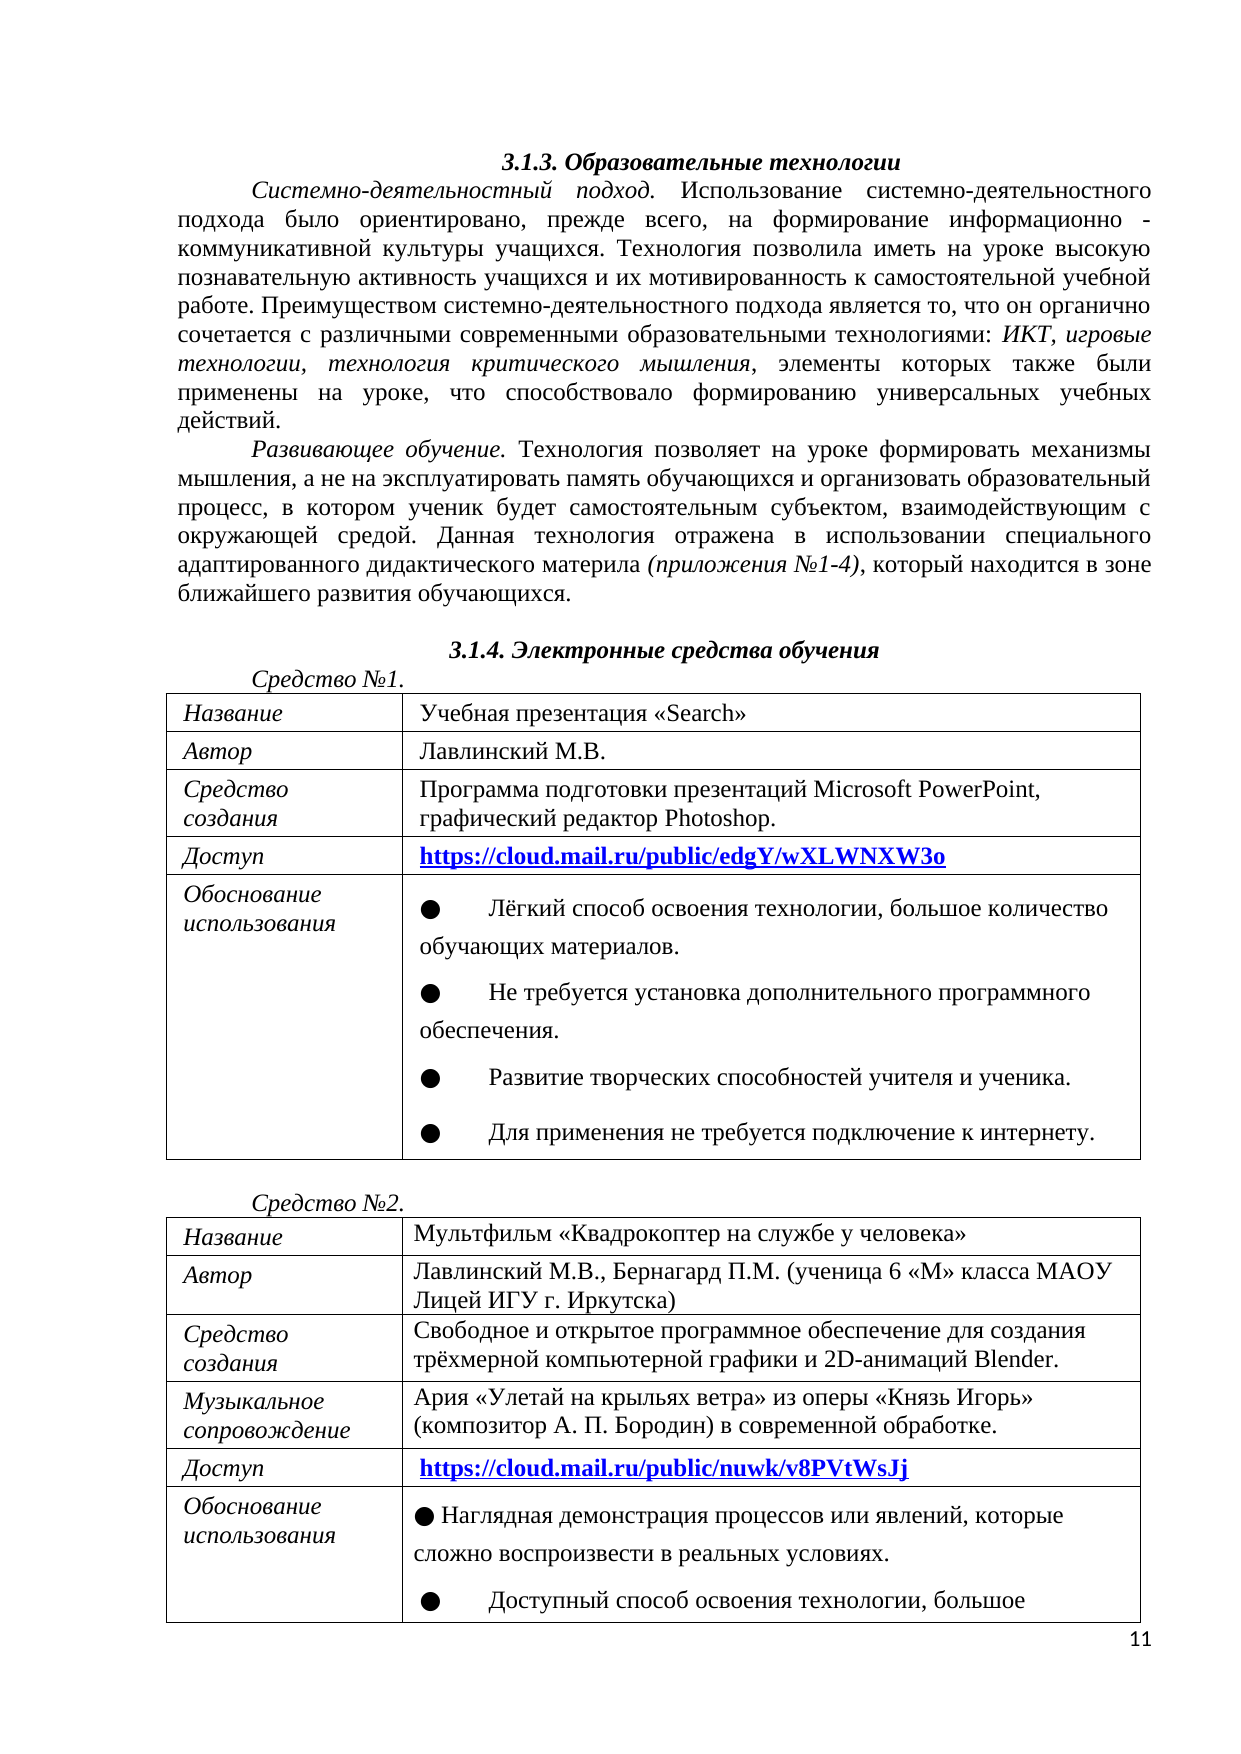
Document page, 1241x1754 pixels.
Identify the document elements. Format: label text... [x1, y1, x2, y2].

table_cell Свободное и открытое программное обеспечение для создания трёхмерной компьютерной графики и 2D-анимаций Blender. [403, 1315, 1140, 1381]
table_cell https://cloud.mail.ru/public/nuwk/v8PVtWsJj [403, 1449, 1140, 1486]
table_cell Программа подготовки презентаций Microsoft PowerPoint, графический редактор Photoshop. [403, 770, 1140, 836]
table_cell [403, 1487, 1140, 1622]
text Системно-деятельностный подход. Использование системно-деятельностного подхода было ориентировано, прежде всего, на формирование информационно - коммуникативной культуры учащихся. Технология позволила иметь на уроке высокую познавательную активность учащихся и их мотивированность к самостоятельной учебной работе. Преимуществом системно-деятельностного подхода является то, что он органично сочетается с различными современными образовательными технологиями: ИКТ, игровые технологии, технология критического мышления, элементы которых также были применены на уроке, что способствовало формированию универсальных учебных действий. [177, 176, 1152, 434]
text Средство №2. [177, 1188, 1152, 1217]
table_cell Доступ [167, 1449, 402, 1486]
subtitle 3.1.3. Образовательные технологии [177, 147, 1152, 176]
table_cell Лёгкий способ освоения технологии, большое количество обучающих материалов. Не требуется установка дополнительного программного обеспечения. Развитие творческих способностей учителя и ученика. Для применения не требуется подключение к интернету. [403, 875, 1140, 1159]
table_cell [167, 1487, 402, 1622]
table_cell https://cloud.mail.ru/public/edgY/wXLWNXW3o [403, 837, 1140, 874]
text Средство №1. [177, 664, 1152, 693]
table_cell Доступ [167, 837, 402, 874]
text Развивающее обучение. Технология позволяет на уроке формировать механизмы мышления, а не на эксплуатировать память обучающихся и организовать образовательный процесс, в котором ученик будет самостоятельным субъектом, взаимодействующим с окружающей средой. Данная технология отражена в использовании специального адаптированного дидактического материла (приложения №1-4), который находится в зоне ближайшего развития обучающихся. [177, 434, 1152, 607]
table_cell Автор [167, 732, 402, 769]
table_cell Музыкальное сопровождение [167, 1382, 402, 1448]
table_cell Обоснование использования [167, 875, 402, 1159]
table_cell Лавлинский М.В., Бернагард П.М. (ученица 6 «М» класса МАОУ Лицей ИГУ г. Иркутска) [403, 1256, 1140, 1314]
table_cell Ария «Улетай на крыльях ветра» из оперы «Князь Игорь» (композитор А. П. Бородин) в современной обработке. [403, 1382, 1140, 1448]
table_cell Средство создания [167, 770, 402, 836]
subtitle 3.1.4. Электронные средства обучения [177, 636, 1152, 664]
table_cell Средство создания [167, 1315, 402, 1381]
table_cell Лавлинский М.В. [403, 732, 1140, 769]
table_header Название [167, 1218, 402, 1255]
table_header Мультфильм «Квадрокоптер на службе у человека» [403, 1218, 1140, 1255]
table_header Учебная презентация «Search» [403, 694, 1140, 731]
table_header Название [167, 694, 402, 731]
table_cell Автор [167, 1256, 402, 1314]
